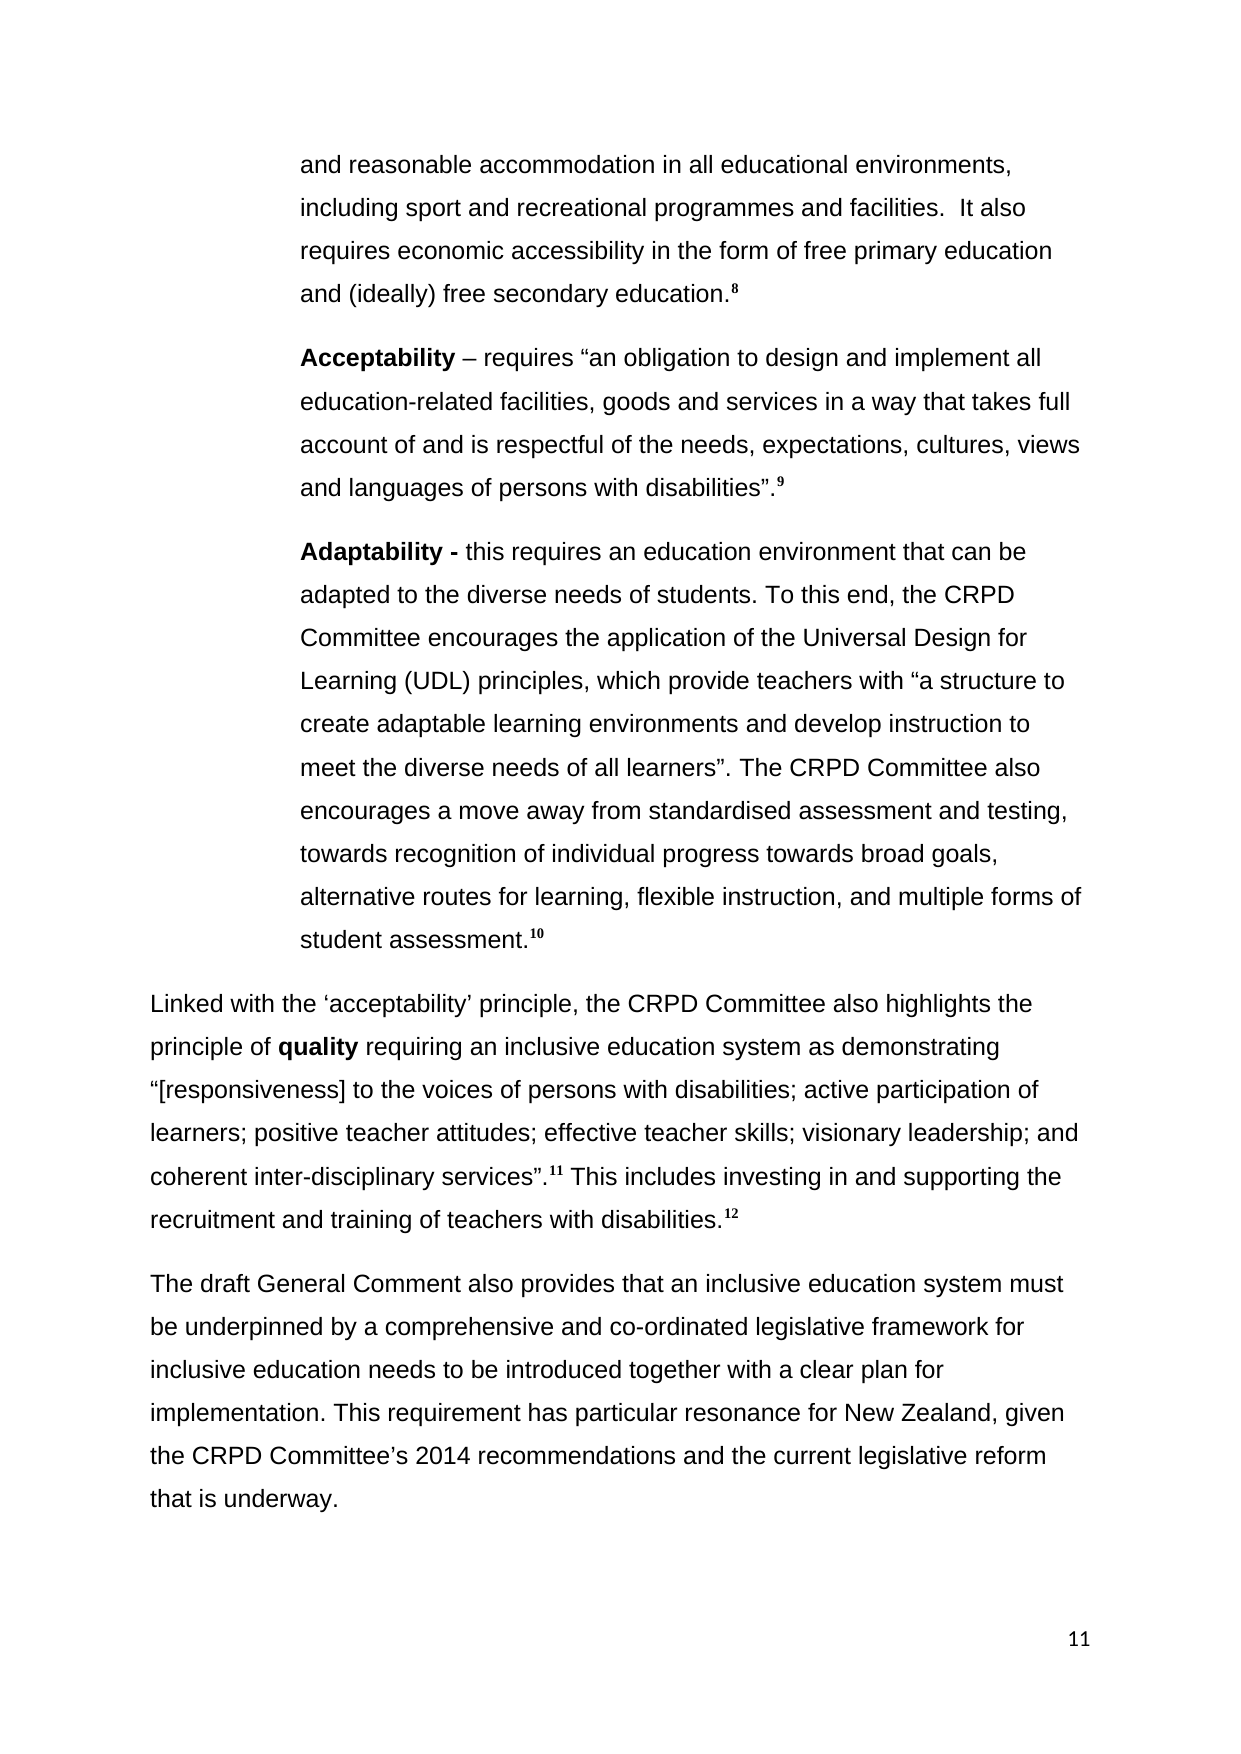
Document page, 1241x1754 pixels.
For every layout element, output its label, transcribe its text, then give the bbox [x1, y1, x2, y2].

text The draft General Comment also provides that an inclusive education system must be underpinned by a comprehensive and co-ordinated legislative framework for inclusive education needs to be introduced together with a clear plan for implementation. This requirement has particular resonance for New Zealand, given the CRPD Committee’s 2014 recommendations and the current legislative reform that is underway. [150, 1269, 1090, 1513]
text Acceptability – requires “an obligation to design and implement all education-related facilities, goods and services in a way that takes full account of and is respectful of the needs, expectations, cultures, views and languages of persons with disabilities”. [300, 343, 1090, 502]
text Linked with the ‘acceptability’ principle, the CRPD Committee also highlights the principle of quality requiring an inclusive education system as demonstrating “[responsiveness] to the voices of persons with disabilities; active participation of learners; positive teacher attitudes; effective teacher skills; visionary leadership; and coherent inter-disciplinary services”. This includes investing in and supporting the recruitment and training of teachers with disabilities. [150, 989, 1090, 1234]
text Adaptability - this requires an education environment that can be adapted to the diverse needs of students. To this end, the CRPD Committee encourages the application of the Universal Design for Learning (UDL) principles, which provide teachers with “a structure to create adaptable learning environments and develop instruction to meet the diverse needs of all learners”. The CRPD Committee also encourages a move away from standardised assessment and testing, towards recognition of individual progress towards broad goals, alternative routes for learning, flexible instruction, and multiple forms of student assessment. [300, 537, 1090, 954]
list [300, 150, 1090, 308]
